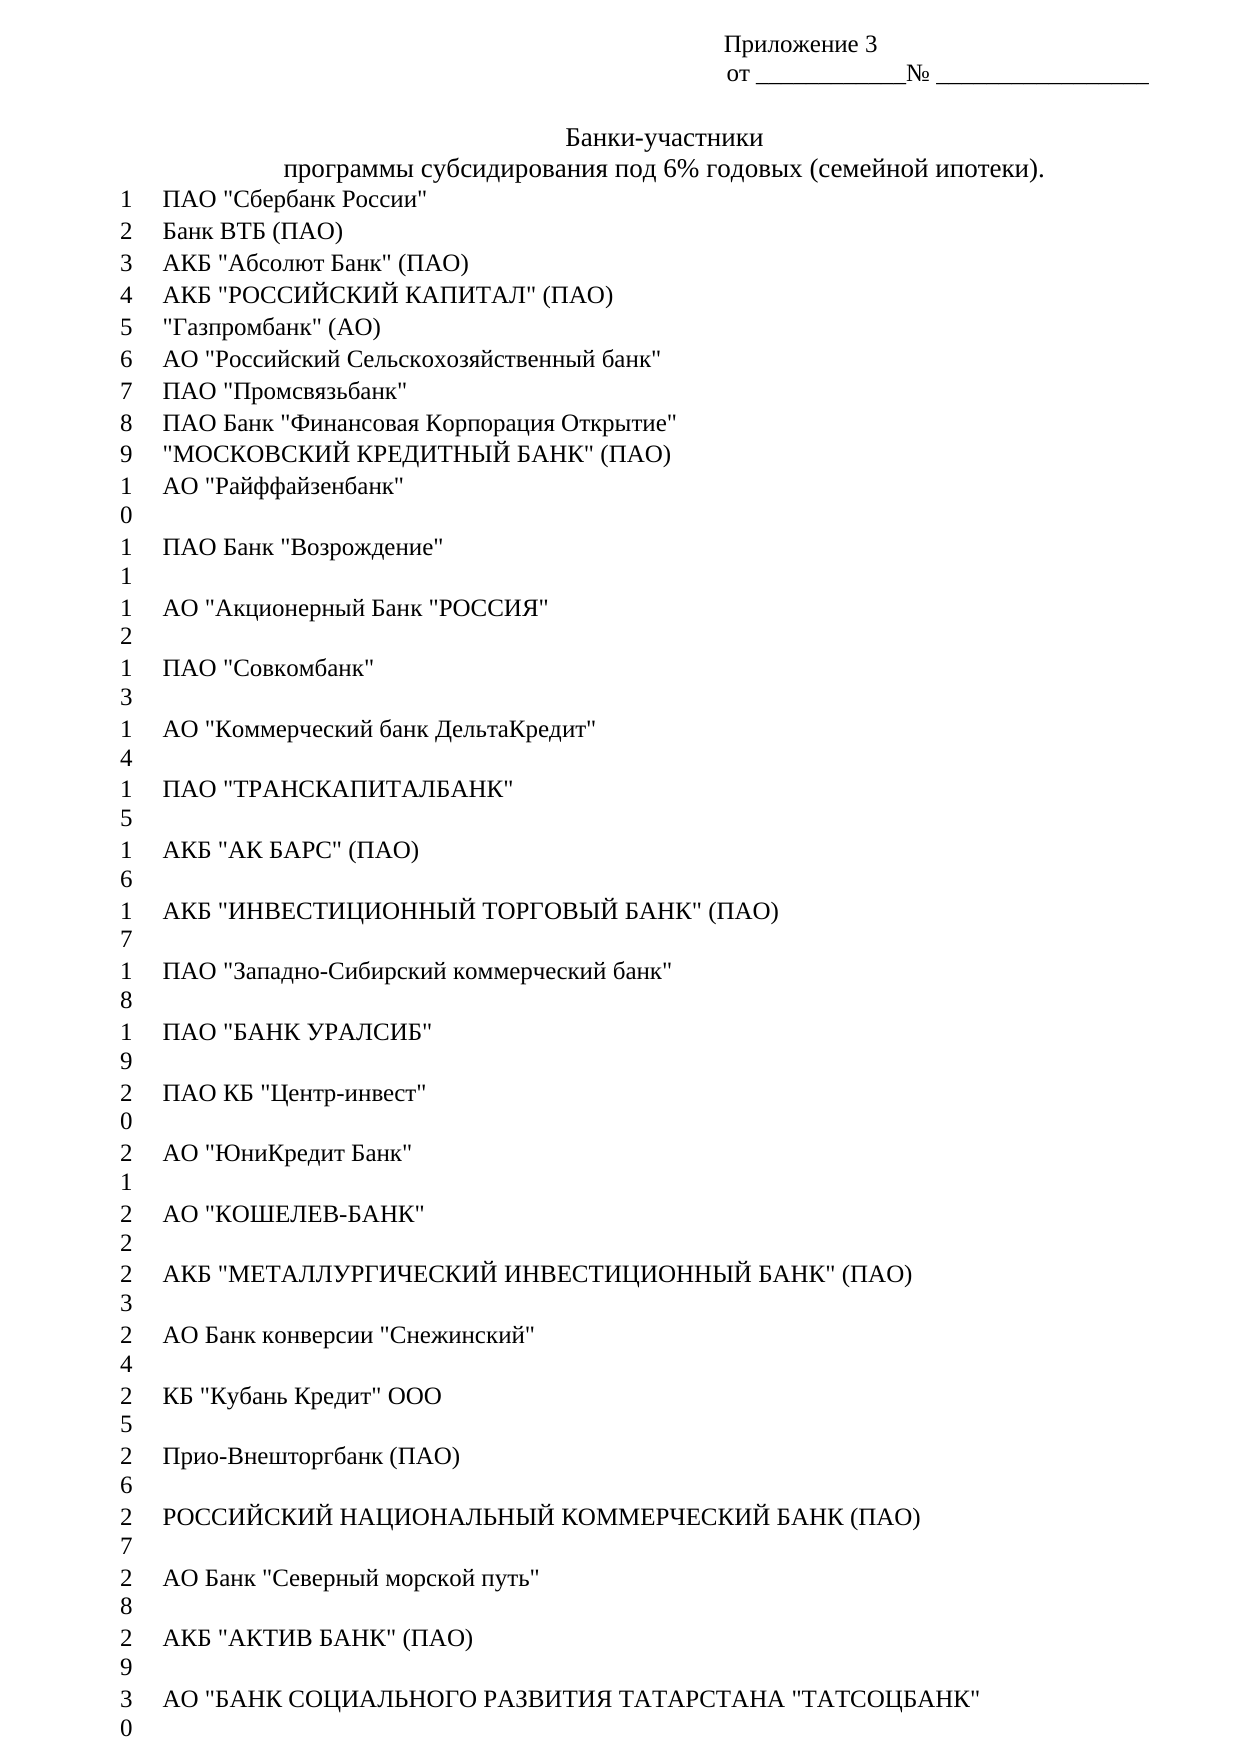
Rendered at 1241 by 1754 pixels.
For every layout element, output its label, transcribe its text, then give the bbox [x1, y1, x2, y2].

table_cell АО "ЮниКредит Банк" [146, 1137, 1152, 1197]
table_cell ПАО "Западно-Сибирский коммерческий банк" [146, 955, 1152, 1015]
table_cell АО "КОШЕЛЕВ-БАНК" [146, 1197, 1152, 1258]
table_cell АО "Райффайзенбанк" [146, 470, 1152, 530]
text Приложение 3 [723, 29, 1152, 58]
table_cell 19 [118, 1015, 146, 1076]
table_cell Прио-Внешторгбанк (ПАО) [146, 1440, 1152, 1500]
table_cell ПАО "Промсвязьбанк" [146, 374, 1152, 406]
table_cell 27 [118, 1500, 146, 1561]
table_cell ПАО "БАНК УРАЛСИБ" [146, 1015, 1152, 1076]
table_cell АКБ "МЕТАЛЛУРГИЧЕСКИЙ ИНВЕСТИЦИОННЫЙ БАНК" (ПАО) [146, 1258, 1152, 1318]
table_cell АО "Коммерческий банк ДельтаКредит" [146, 712, 1152, 773]
table_cell 12 [118, 591, 146, 652]
table_cell РОССИЙСКИЙ НАЦИОНАЛЬНЫЙ КОММЕРЧЕСКИЙ БАНК (ПАО) [146, 1500, 1152, 1561]
table_cell 11 [118, 530, 146, 591]
table_cell 7 [118, 374, 146, 406]
table_cell 23 [118, 1258, 146, 1318]
table_cell 8 [118, 406, 146, 438]
table_cell 2 [118, 215, 146, 247]
table_cell 15 [118, 773, 146, 833]
table_cell ПАО КБ "Центр-инвест" [146, 1076, 1152, 1137]
text от ____________№ _________________ [723, 58, 1152, 87]
table_cell АКБ "РОССИЙСКИЙ КАПИТАЛ" (ПАО) [146, 279, 1152, 310]
table_cell 25 [118, 1379, 146, 1440]
table_cell "МОСКОВСКИЙ КРЕДИТНЫЙ БАНК" (ПАО) [146, 438, 1152, 470]
table_cell 16 [118, 834, 146, 894]
table_cell "Газпромбанк" (АО) [146, 310, 1152, 342]
table_cell 20 [118, 1076, 146, 1137]
table_cell 5 [118, 310, 146, 342]
table_cell 18 [118, 955, 146, 1015]
table_cell АО Банк "Северный морской путь" [146, 1561, 1152, 1622]
table_cell ПАО Банк "Финансовая Корпорация Открытие" [146, 406, 1152, 438]
table_cell 13 [118, 652, 146, 712]
table_cell 3 [118, 247, 146, 278]
table_cell АКБ "АКТИВ БАНК" (ПАО) [146, 1622, 1152, 1682]
table_cell 28 [118, 1561, 146, 1622]
table_cell 29 [118, 1622, 146, 1682]
table_cell 30 [118, 1682, 146, 1743]
table_cell ПАО Банк "Возрождение" [146, 530, 1152, 591]
table_cell 9 [118, 438, 146, 470]
table_cell АКБ "ИНВЕСТИЦИОННЫЙ ТОРГОВЫЙ БАНК" (ПАО) [146, 894, 1152, 955]
table_cell 17 [118, 894, 146, 955]
table_cell АКБ "АК БАРС" (ПАО) [146, 834, 1152, 894]
table_header ПАО "Сбербанк России" [146, 183, 1152, 215]
text программы субсидирования под 6% годовых (семейной ипотеки). [177, 152, 1152, 183]
table_cell 6 [118, 342, 146, 374]
table_cell ПАО "Совкомбанк" [146, 652, 1152, 712]
table_cell КБ "Кубань Кредит" ООО [146, 1379, 1152, 1440]
table_cell АО "БАНК СОЦИАЛЬНОГО РАЗВИТИЯ ТАТАРСТАНА "ТАТСОЦБАНК" [146, 1682, 1152, 1743]
table_cell АО Банк конверсии "Снежинский" [146, 1319, 1152, 1379]
table_cell 14 [118, 712, 146, 773]
table_cell АО "Акционерный Банк "РОССИЯ" [146, 591, 1152, 652]
text Банки-участники [177, 121, 1152, 152]
table_cell 22 [118, 1197, 146, 1258]
table_cell 24 [118, 1319, 146, 1379]
table_cell 10 [118, 470, 146, 530]
table_cell Банк ВТБ (ПАО) [146, 215, 1152, 247]
table_cell 26 [118, 1440, 146, 1500]
table_cell АО "Российский Сельскохозяйственный банк" [146, 342, 1152, 374]
table_cell 4 [118, 279, 146, 310]
table_cell АКБ "Абсолют Банк" (ПАО) [146, 247, 1152, 278]
table_cell ПАО "ТРАНСКАПИТАЛБАНК" [146, 773, 1152, 833]
table_cell 21 [118, 1137, 146, 1197]
table_header 1 [118, 183, 146, 215]
